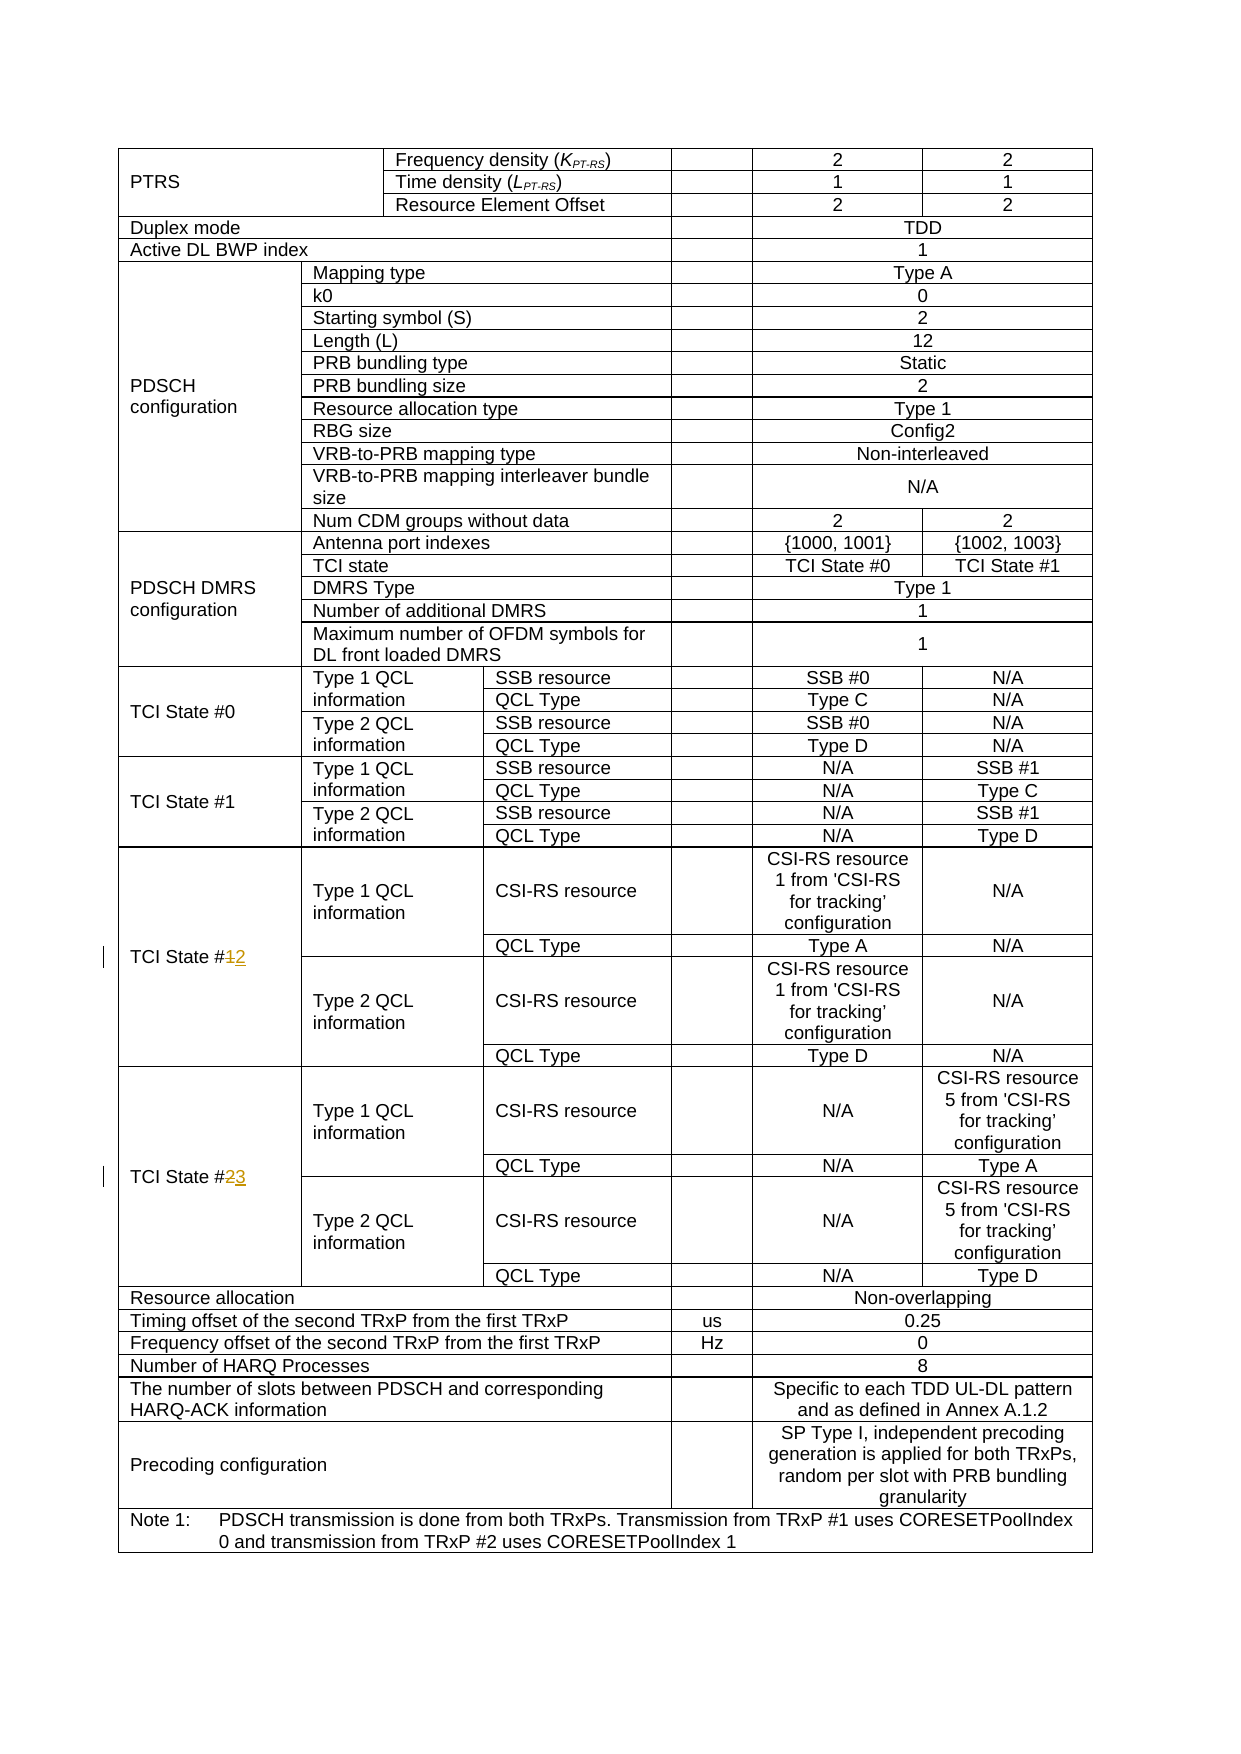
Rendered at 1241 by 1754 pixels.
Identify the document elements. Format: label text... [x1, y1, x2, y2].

table_cell N/A [923, 957, 1092, 1043]
table_cell 2 [753, 149, 922, 170]
table_cell [672, 802, 752, 824]
table_cell [672, 825, 752, 846]
table_cell 2 [923, 149, 1092, 170]
table_cell CSI-RS resource 5 from 'CSI-RS for tracking’ configuration [923, 1067, 1092, 1153]
table_cell Maximum number of OFDM symbols for DL front loaded DMRS [302, 623, 671, 666]
table_cell TCI State # [119, 1067, 301, 1286]
table_cell PDSCH DMRS configuration [119, 532, 301, 666]
table_cell N/A [923, 1045, 1092, 1066]
table_cell Frequency density (KPT-RS) [384, 149, 671, 170]
table_cell SSB resource [484, 802, 671, 824]
table_cell Type 2 QCL information [302, 712, 483, 756]
table_cell 2 [753, 375, 1092, 396]
table_cell [672, 1155, 752, 1176]
table_cell [672, 509, 752, 531]
table_cell Type C [753, 689, 922, 711]
table_cell [672, 712, 752, 733]
table_cell N/A [923, 689, 1092, 711]
table_cell [672, 1177, 752, 1263]
table_cell N/A [923, 712, 1092, 733]
table_cell [672, 623, 752, 666]
table_cell Type 2 QCL information [302, 1177, 483, 1286]
table_cell [672, 1067, 752, 1153]
table_cell TCI State #1 [923, 555, 1092, 576]
table_cell k0 [302, 284, 671, 306]
table_cell SSB #0 [753, 667, 922, 688]
table_cell [672, 780, 752, 801]
table_cell TCI State #0 [753, 555, 922, 576]
table_cell CSI-RS resource [484, 1177, 671, 1263]
table_cell [672, 171, 752, 193]
table_cell 8 [753, 1355, 1092, 1376]
table_cell N/A [753, 825, 922, 846]
table_cell [672, 1264, 752, 1286]
table_cell Type 1 QCL information [302, 667, 483, 711]
table_cell N/A [753, 1264, 922, 1286]
table_cell Specific to each TDD UL-DL pattern and as defined in Annex A.1.2 [753, 1378, 1092, 1421]
table_cell Type 1 [753, 577, 1092, 599]
table_cell N/A [753, 1155, 922, 1176]
table_cell [672, 465, 752, 508]
table_cell [672, 1422, 752, 1508]
table_cell TCI state [302, 555, 671, 576]
table_cell 0 [753, 284, 1092, 306]
table_cell CSI-RS resource 1 from 'CSI-RS for tracking’ configuration [753, 848, 922, 934]
table_cell {1002, 1003} [923, 532, 1092, 553]
table_cell Resource allocation [119, 1287, 671, 1308]
table_cell CSI-RS resource 5 from 'CSI-RS for tracking’ configuration [923, 1177, 1092, 1263]
table_cell Non-interleaved [753, 443, 1092, 464]
table_cell Number of HARQ Processes [119, 1355, 671, 1376]
table_cell Type D [923, 825, 1092, 846]
table_cell TDD [753, 217, 1092, 238]
table_cell [672, 398, 752, 419]
table_cell CSI-RS resource [484, 957, 671, 1043]
table_cell CSI-RS resource 1 from 'CSI-RS for tracking’ configuration [753, 957, 922, 1043]
table_cell Mapping type [302, 262, 671, 283]
table_cell TCI State #1 [119, 757, 301, 846]
table_cell 1 [923, 171, 1092, 193]
table_cell 0.25 [753, 1310, 1092, 1331]
table_cell SSB resource [484, 757, 671, 778]
table_cell QCL Type [484, 780, 671, 801]
table_cell Duplex mode [119, 217, 671, 238]
table_cell [672, 194, 752, 216]
table_cell [672, 443, 752, 464]
table_cell 2 [753, 509, 922, 531]
table_cell [672, 149, 752, 170]
table_cell VRB-to-PRB mapping type [302, 443, 671, 464]
table_cell 2 [753, 194, 922, 216]
table_cell QCL Type [484, 825, 671, 846]
table_cell 1 [753, 600, 1092, 621]
table_cell [672, 1045, 752, 1066]
table_cell The number of slots between PDSCH and corresponding HARQ-ACK information [119, 1378, 671, 1421]
table_cell [672, 217, 752, 238]
table_cell [672, 330, 752, 351]
table_cell [672, 284, 752, 306]
table_cell Timing offset of the second TRxP from the first TRxP [119, 1310, 671, 1331]
table_cell Type D [923, 1264, 1092, 1286]
table_cell [672, 375, 752, 396]
table_cell 1 [753, 623, 1092, 666]
table_cell SP Type I, independent precoding generation is applied for both TRxPs, random per slot with PRB bundling granularity [753, 1422, 1092, 1508]
table_cell [672, 239, 752, 261]
table_cell [672, 1378, 752, 1421]
table_cell TCI State # [119, 848, 301, 1066]
table_cell Precoding configuration [119, 1422, 671, 1508]
table_cell [672, 1355, 752, 1376]
table_cell 12 [753, 330, 1092, 351]
table_cell QCL Type [484, 935, 671, 956]
table_cell Hz [672, 1332, 752, 1354]
table_cell N/A [753, 1177, 922, 1263]
table_cell Non-overlapping [753, 1287, 1092, 1308]
table_cell N/A [923, 935, 1092, 956]
table_cell [672, 734, 752, 756]
table_cell us [672, 1310, 752, 1331]
table_cell Type 2 QCL information [302, 802, 483, 846]
table_cell [672, 600, 752, 621]
table_cell 2 [923, 509, 1092, 531]
table_cell QCL Type [484, 1045, 671, 1066]
table_cell CSI-RS resource [484, 1067, 671, 1153]
table_cell N/A [923, 734, 1092, 756]
table_cell Num CDM groups without data [302, 509, 671, 531]
table_cell [672, 667, 752, 688]
table_cell Type D [753, 734, 922, 756]
table_cell Frequency offset of the second TRxP from the first TRxP [119, 1332, 671, 1354]
table_cell [672, 957, 752, 1043]
table_cell [672, 262, 752, 283]
table_cell SSB #1 [923, 757, 1092, 778]
table_cell [672, 848, 752, 934]
table_cell [672, 420, 752, 442]
table_cell Type 1 QCL information [302, 757, 483, 801]
table_cell VRB-to-PRB mapping interleaver bundle size [302, 465, 671, 508]
table_cell Type D [753, 1045, 922, 1066]
table_cell N/A [923, 667, 1092, 688]
table_cell Config2 [753, 420, 1092, 442]
table_cell N/A [753, 780, 922, 801]
table_cell Length (L) [302, 330, 671, 351]
table_cell N/A [753, 1067, 922, 1153]
table_cell 1 [753, 239, 1092, 261]
table_cell Antenna port indexes [302, 532, 671, 553]
table_cell SSB #0 [753, 712, 922, 733]
table_cell {1000, 1001} [753, 532, 922, 553]
table_cell [672, 307, 752, 328]
table_cell [672, 935, 752, 956]
table_cell DMRS Type [302, 577, 671, 599]
table_cell Active DL BWP index [119, 239, 671, 261]
table_cell RBG size [302, 420, 671, 442]
table_cell [672, 1287, 752, 1308]
table_cell Type 1 QCL information [302, 848, 483, 956]
table_cell 0 [753, 1332, 1092, 1354]
table_cell Type A [923, 1155, 1092, 1176]
table_cell 1 [753, 171, 922, 193]
table_cell N/A [753, 465, 1092, 508]
table_cell TCI State #0 [119, 667, 301, 756]
table_cell Note 1: PDSCH transmission is done from both TRxPs. Transmission from TRxP #1 uses CORESETPoolIndex 0 and transmission from TRxP #2 uses CORESETPoolIndex 1 [119, 1509, 1092, 1552]
table_cell Resource Element Offset [384, 194, 671, 216]
table_cell QCL Type [484, 1264, 671, 1286]
table_cell PRB bundling size [302, 375, 671, 396]
table_cell Time density (LPT-RS) [384, 171, 671, 193]
table_cell [672, 555, 752, 576]
table_cell Static [753, 352, 1092, 374]
table_cell Type C [923, 780, 1092, 801]
table_cell N/A [753, 802, 922, 824]
table_cell [672, 352, 752, 374]
table_cell PRB bundling type [302, 352, 671, 374]
table_cell SSB resource [484, 667, 671, 688]
table_cell Type 1 [753, 398, 1092, 419]
table_cell Starting symbol (S) [302, 307, 671, 328]
table_cell [672, 577, 752, 599]
table_cell Type A [753, 262, 1092, 283]
table_cell [672, 757, 752, 778]
table_cell N/A [753, 757, 922, 778]
table_cell CSI-RS resource [484, 848, 671, 934]
table_cell SSB resource [484, 712, 671, 733]
table_cell Type 2 QCL information [302, 957, 483, 1066]
table_cell QCL Type [484, 689, 671, 711]
table_cell PTRS [119, 149, 383, 216]
table_cell 2 [753, 307, 1092, 328]
table_cell QCL Type [484, 734, 671, 756]
table_cell Resource allocation type [302, 398, 671, 419]
table_cell [672, 532, 752, 553]
table_cell Number of additional DMRS [302, 600, 671, 621]
table_cell [672, 689, 752, 711]
table_cell Type 1 QCL information [302, 1067, 483, 1176]
table_cell QCL Type [484, 1155, 671, 1176]
table_cell Type A [753, 935, 922, 956]
table_cell N/A [923, 848, 1092, 934]
table_cell SSB #1 [923, 802, 1092, 824]
table_cell PDSCH configuration [119, 262, 301, 531]
table_cell 2 [923, 194, 1092, 216]
